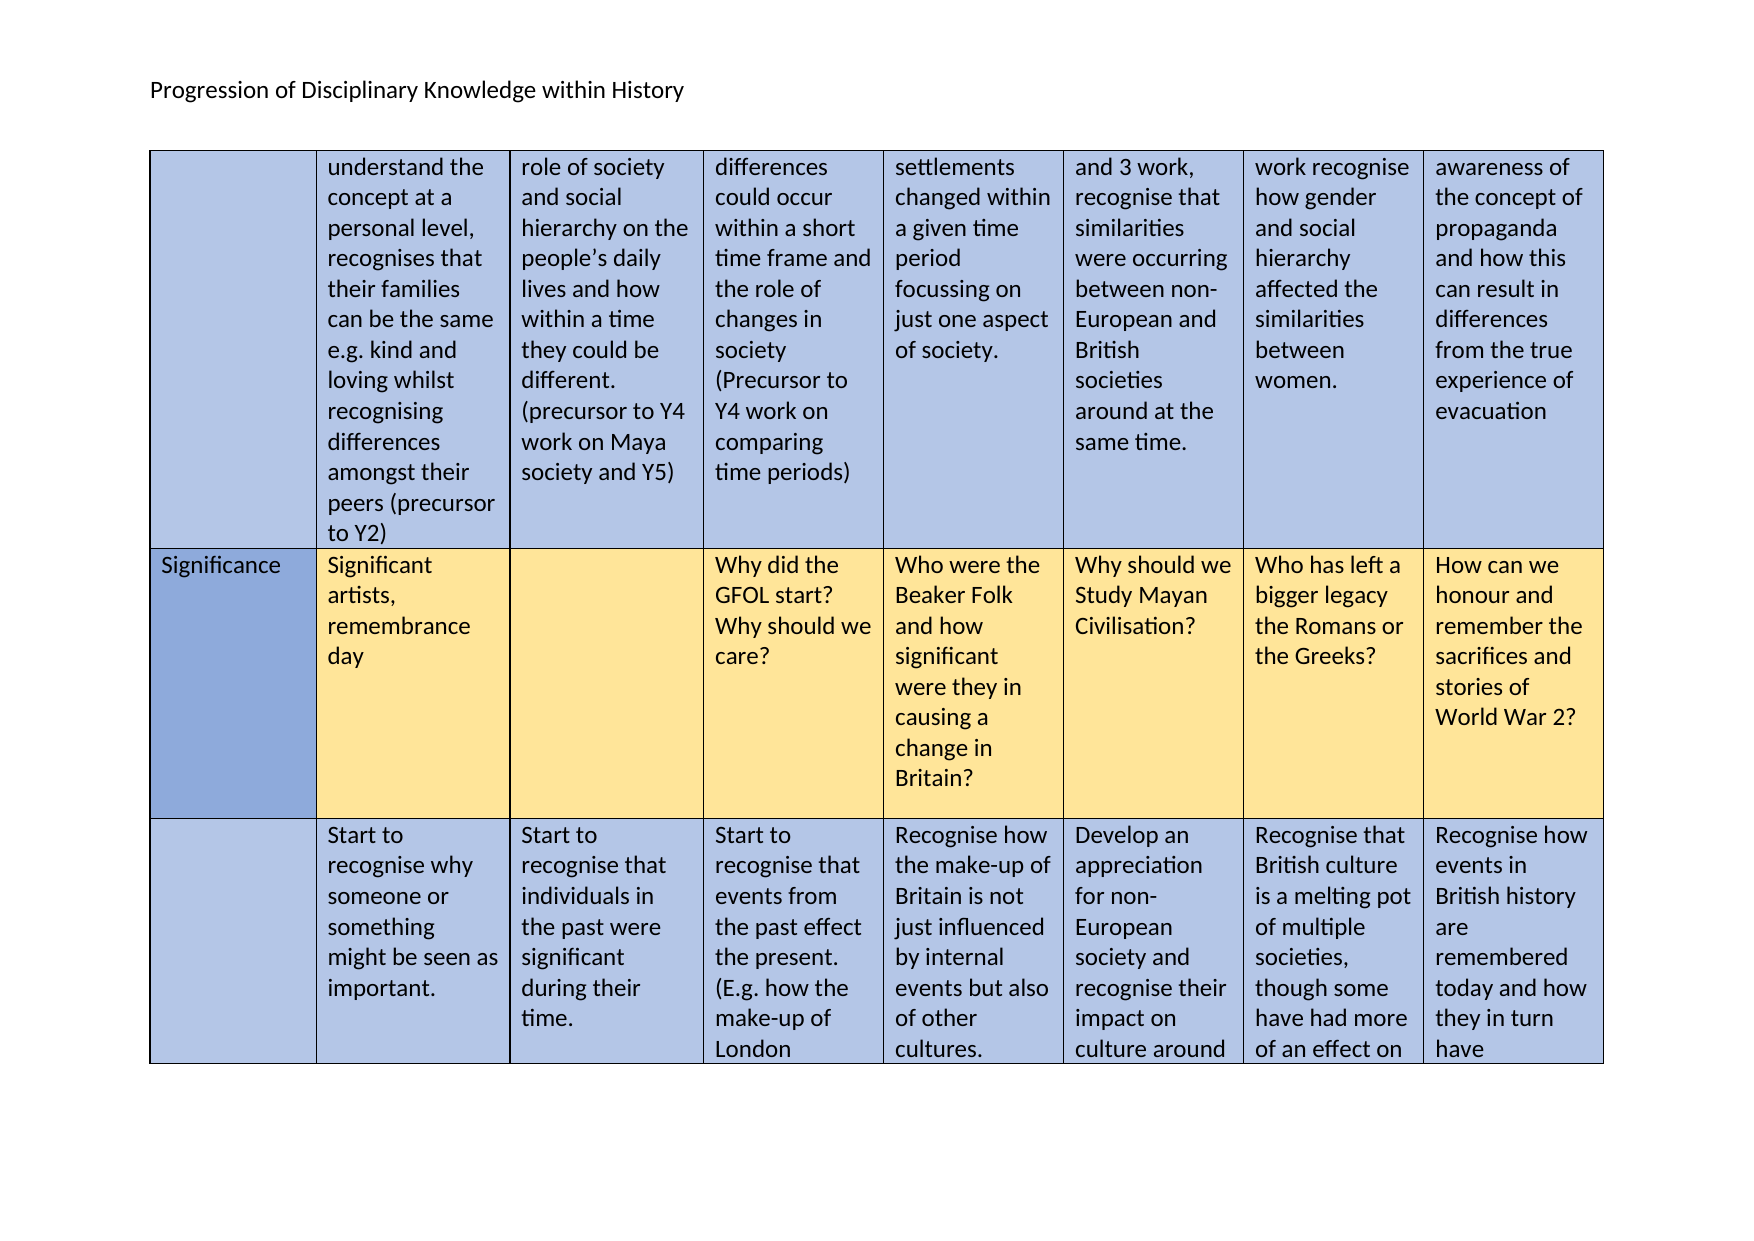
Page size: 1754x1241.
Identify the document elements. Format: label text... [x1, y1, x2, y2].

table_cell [511, 151, 703, 548]
table_cell How can we honour and remember the sacrifices and stories of World War 2? [1424, 549, 1603, 818]
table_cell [704, 151, 883, 548]
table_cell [884, 151, 1063, 548]
table_cell [151, 819, 316, 1063]
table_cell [1064, 151, 1243, 548]
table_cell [317, 819, 509, 1063]
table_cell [1244, 151, 1423, 548]
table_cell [704, 819, 883, 1063]
table_cell Who has left a bigger legacy the Romans or the Greeks? [1244, 549, 1423, 818]
table_cell Significance [151, 549, 316, 818]
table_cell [1244, 819, 1423, 1063]
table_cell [884, 819, 1063, 1063]
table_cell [317, 151, 509, 548]
table_cell [511, 549, 703, 818]
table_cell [1064, 819, 1243, 1063]
table_cell Who were the Beaker Folk and how significant were they in causing a change in Britain? [884, 549, 1063, 818]
table_cell Why should we Study Mayan Civilisation? [1064, 549, 1243, 818]
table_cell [511, 819, 703, 1063]
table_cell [1424, 819, 1603, 1063]
table_cell [151, 151, 316, 548]
table_cell Significant artists, remembrance day [317, 549, 509, 818]
table_cell Why did the GFOL start? Why should we care? [704, 549, 883, 818]
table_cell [1424, 151, 1603, 548]
